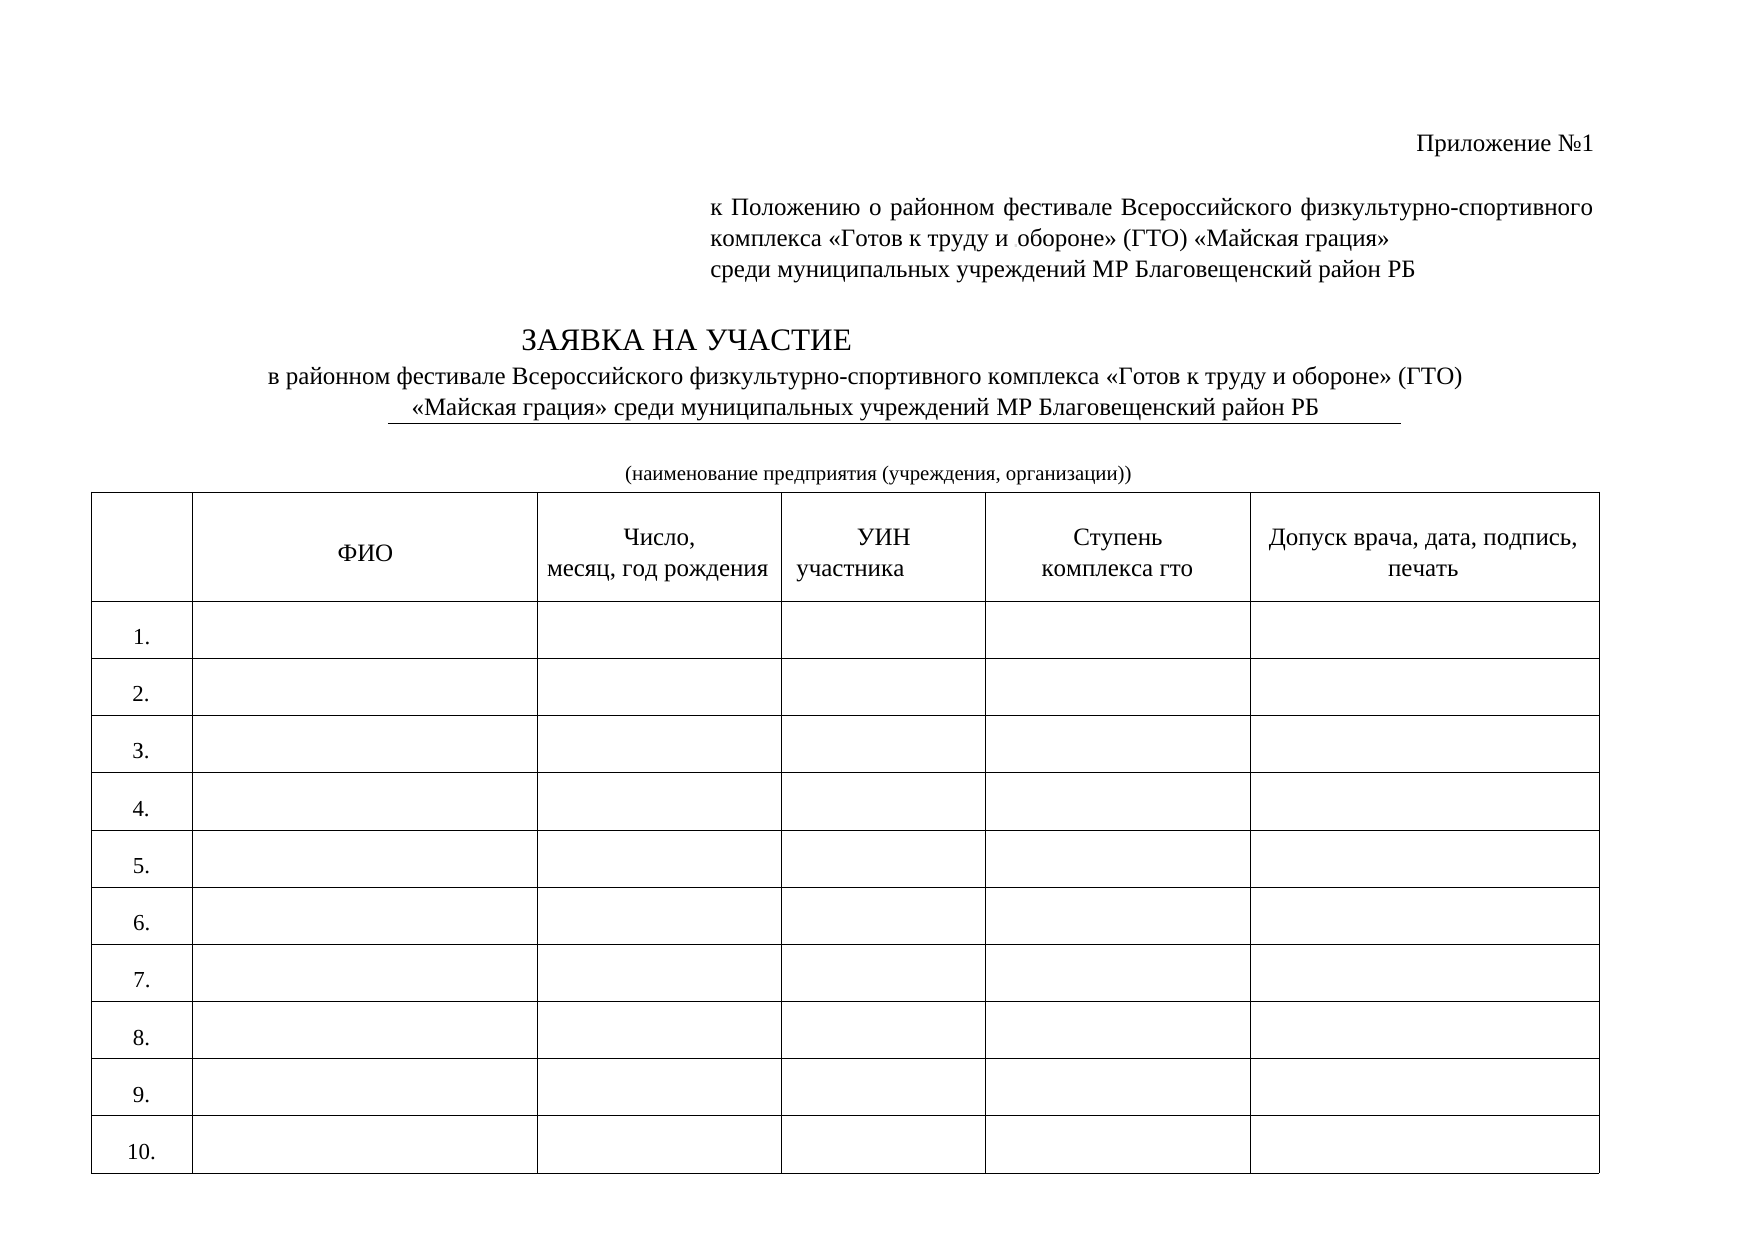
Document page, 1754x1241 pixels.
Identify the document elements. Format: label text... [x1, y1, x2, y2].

table_cell [1251, 716, 1599, 772]
table_header Ступень комплекса гто [986, 493, 1250, 601]
table_cell [538, 716, 781, 772]
table_cell З. [92, 716, 192, 772]
table_cell 5. [92, 831, 192, 887]
text в районном фестивале Всероссийского физкультурно-спортивного комплекса «Готов к труду и обороне» (ГТО) [149, 361, 1581, 389]
table_cell 6. [92, 888, 192, 944]
table_cell [782, 945, 985, 1001]
text «Майская грация» среди муниципальных учреждений МР Благовещенский район РБ [149, 392, 1581, 421]
table_cell [782, 773, 985, 829]
table_cell [986, 831, 1250, 887]
table_header Допуск врача, дата, подпись, печать [1251, 493, 1599, 601]
table_cell [986, 888, 1250, 944]
table_cell [193, 773, 537, 829]
table_cell 10. [92, 1116, 192, 1173]
text (наименование предприятия (учреждения, организации)) [163, 461, 1594, 485]
table_cell [1251, 773, 1599, 829]
table_cell [986, 716, 1250, 772]
table_cell [193, 1002, 537, 1058]
table_cell 8. [92, 1002, 192, 1058]
table_cell [538, 888, 781, 944]
table_cell [193, 659, 537, 715]
table_cell 1. [92, 602, 192, 658]
table_cell [782, 831, 985, 887]
table_cell [193, 831, 537, 887]
table_cell [986, 1116, 1250, 1173]
table_cell [782, 1002, 985, 1058]
table_cell [782, 1116, 985, 1173]
table_cell [538, 659, 781, 715]
table_cell 4. [92, 773, 192, 829]
text Приложение №1 [710, 128, 1594, 157]
table_cell [538, 831, 781, 887]
table_cell [782, 888, 985, 944]
table_header [92, 493, 192, 601]
table_cell [538, 602, 781, 658]
table_cell [986, 1059, 1250, 1115]
table_cell [1251, 1116, 1599, 1173]
table_cell [1251, 1002, 1599, 1058]
table_cell 9. [92, 1059, 192, 1115]
table_cell [193, 602, 537, 658]
table_cell [538, 1059, 781, 1115]
table_cell [782, 1059, 985, 1115]
table_cell [986, 659, 1250, 715]
table_cell [1251, 831, 1599, 887]
table_cell [538, 1116, 781, 1173]
table_cell [1251, 602, 1599, 658]
table_cell 7. [92, 945, 192, 1001]
table_cell [538, 945, 781, 1001]
table_cell [1251, 945, 1599, 1001]
table_cell [782, 659, 985, 715]
text ЗАЯВКА НА УЧАСТИЕ [151, 322, 1581, 358]
table_cell [782, 716, 985, 772]
table_cell [193, 888, 537, 944]
table_cell [986, 773, 1250, 829]
table_cell [986, 1002, 1250, 1058]
table_cell [538, 1002, 781, 1058]
table_cell 2. [92, 659, 192, 715]
table_cell [193, 1059, 537, 1115]
table_cell [986, 945, 1250, 1001]
table_cell [193, 716, 537, 772]
text к Положению о районном фестивале Всероссийского физкультурно-спортивного комплекса «Готов к труду и обороне» (ГТО) «Майская грация» [710, 192, 1594, 252]
table_cell [193, 945, 537, 1001]
table_cell [193, 1116, 537, 1173]
table_cell [782, 602, 985, 658]
table_header ФИО [193, 493, 537, 601]
table_cell [538, 773, 781, 829]
table_cell [1251, 888, 1599, 944]
table_header УИН участника [782, 493, 985, 601]
table_header Число, месяц, год рождения [538, 493, 781, 601]
text среди муниципальных учреждений МР Благовещенский район РБ [710, 254, 1594, 283]
table_cell [1251, 659, 1599, 715]
table_cell [1251, 1059, 1599, 1115]
table_cell [986, 602, 1250, 658]
